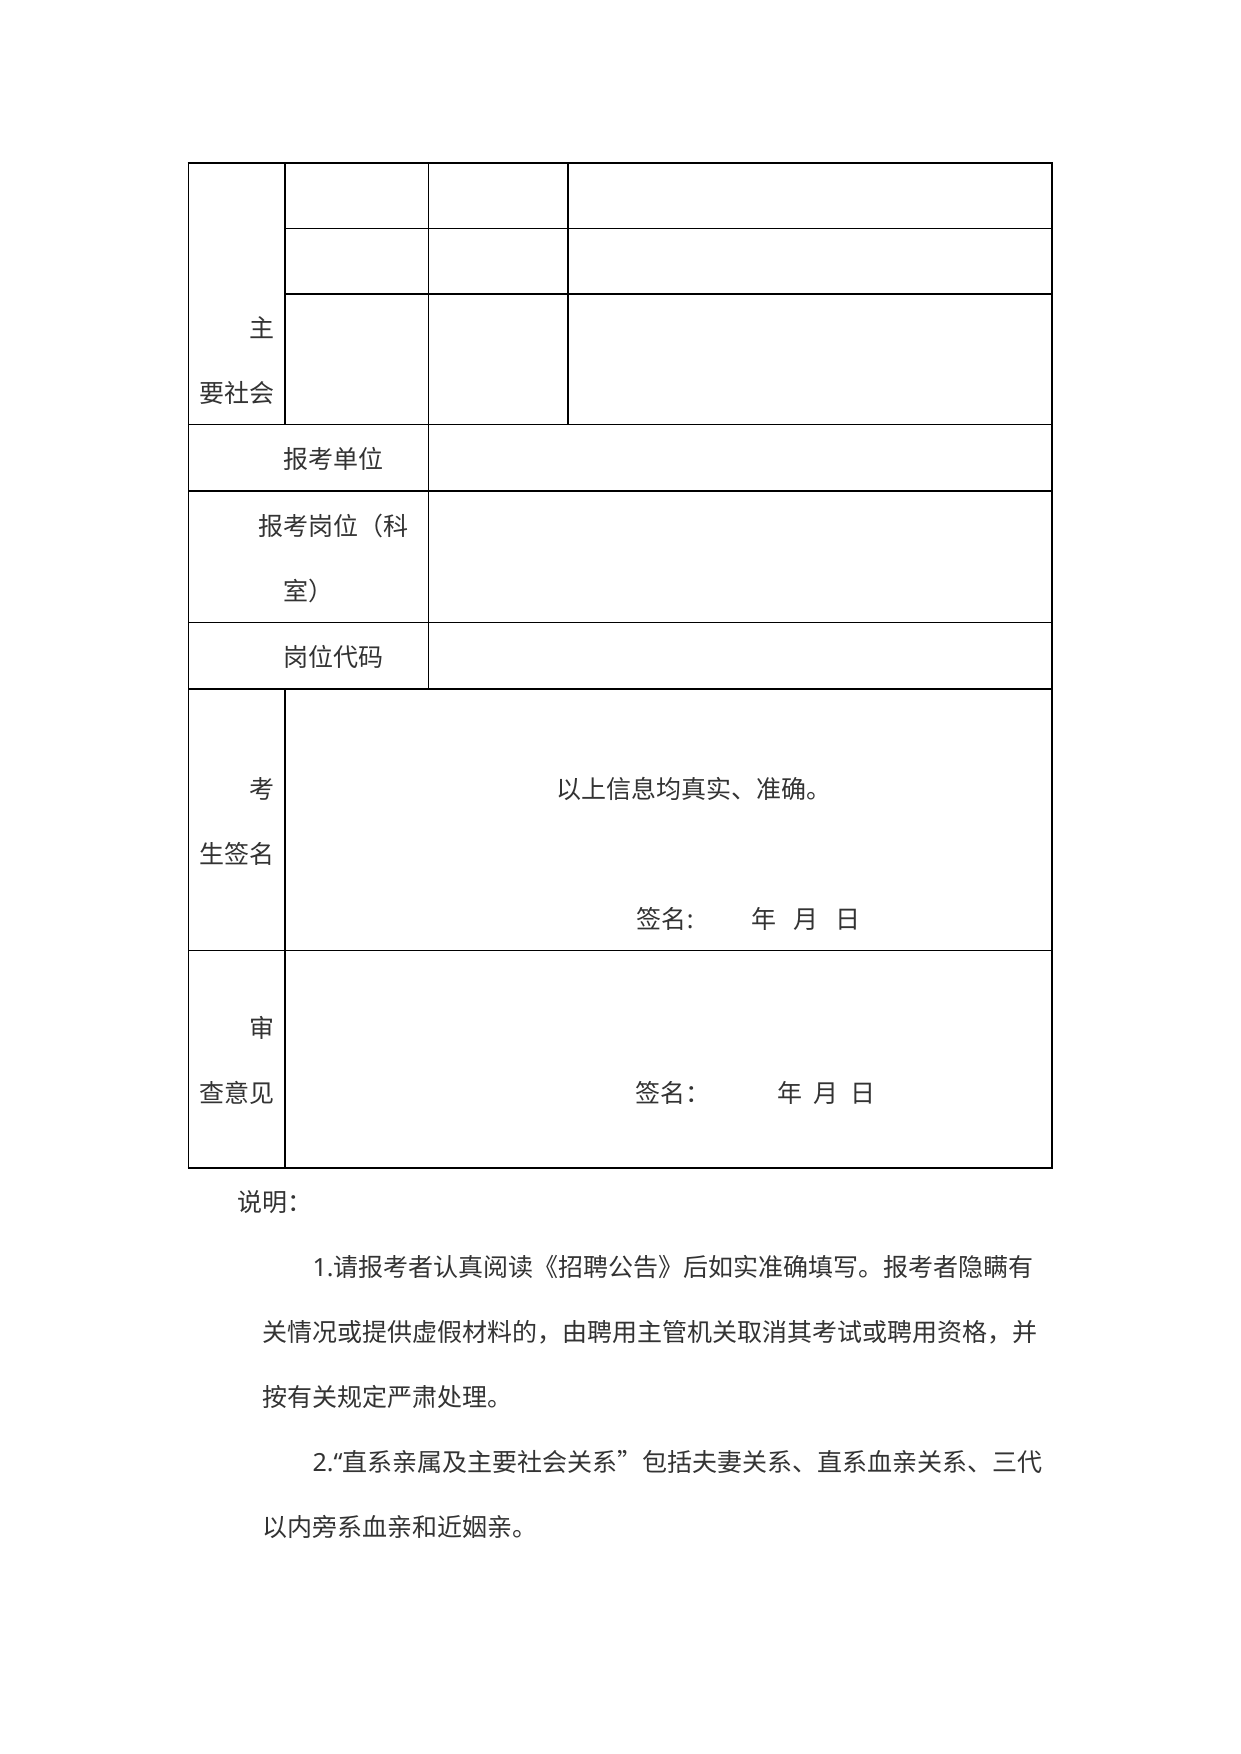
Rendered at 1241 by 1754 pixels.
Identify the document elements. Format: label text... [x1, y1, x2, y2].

table_cell [429, 229, 567, 293]
table_cell 以上信息均真实、准确。 签名: 年 月 日 [286, 690, 1051, 950]
table_cell [569, 164, 1051, 228]
table_cell [429, 492, 1051, 622]
text 说明： [187, 1168, 1053, 1233]
table_cell 报考岗位（科室） [189, 492, 428, 622]
table_cell [429, 164, 567, 228]
table_cell [429, 623, 1051, 688]
table_cell [569, 229, 1051, 293]
table_cell 考生签名 [189, 690, 284, 950]
table_cell 审查意见 [189, 951, 284, 1167]
table_cell 岗位代码 [189, 623, 428, 688]
table_cell 报考单位 [189, 425, 428, 490]
text 1.请报考者认真阅读《招聘公告》后如实准确填写。报考者隐瞒有关情况或提供虚假材料的，由聘用主管机关取消其考试或聘用资格，并按有关规定严肃处理。 [262, 1233, 1053, 1428]
table_cell [286, 164, 428, 228]
table_cell [429, 425, 1051, 490]
table_cell 签名： 年 月 日 [286, 951, 1051, 1167]
text 2.“直系亲属及主要社会关系”包括夫妻关系、直系血亲关系、三代以内旁系血亲和近姻亲。 [262, 1428, 1053, 1558]
table_cell [429, 295, 567, 423]
table_cell [569, 295, 1051, 423]
table_cell [286, 229, 428, 293]
table_cell [286, 295, 428, 423]
